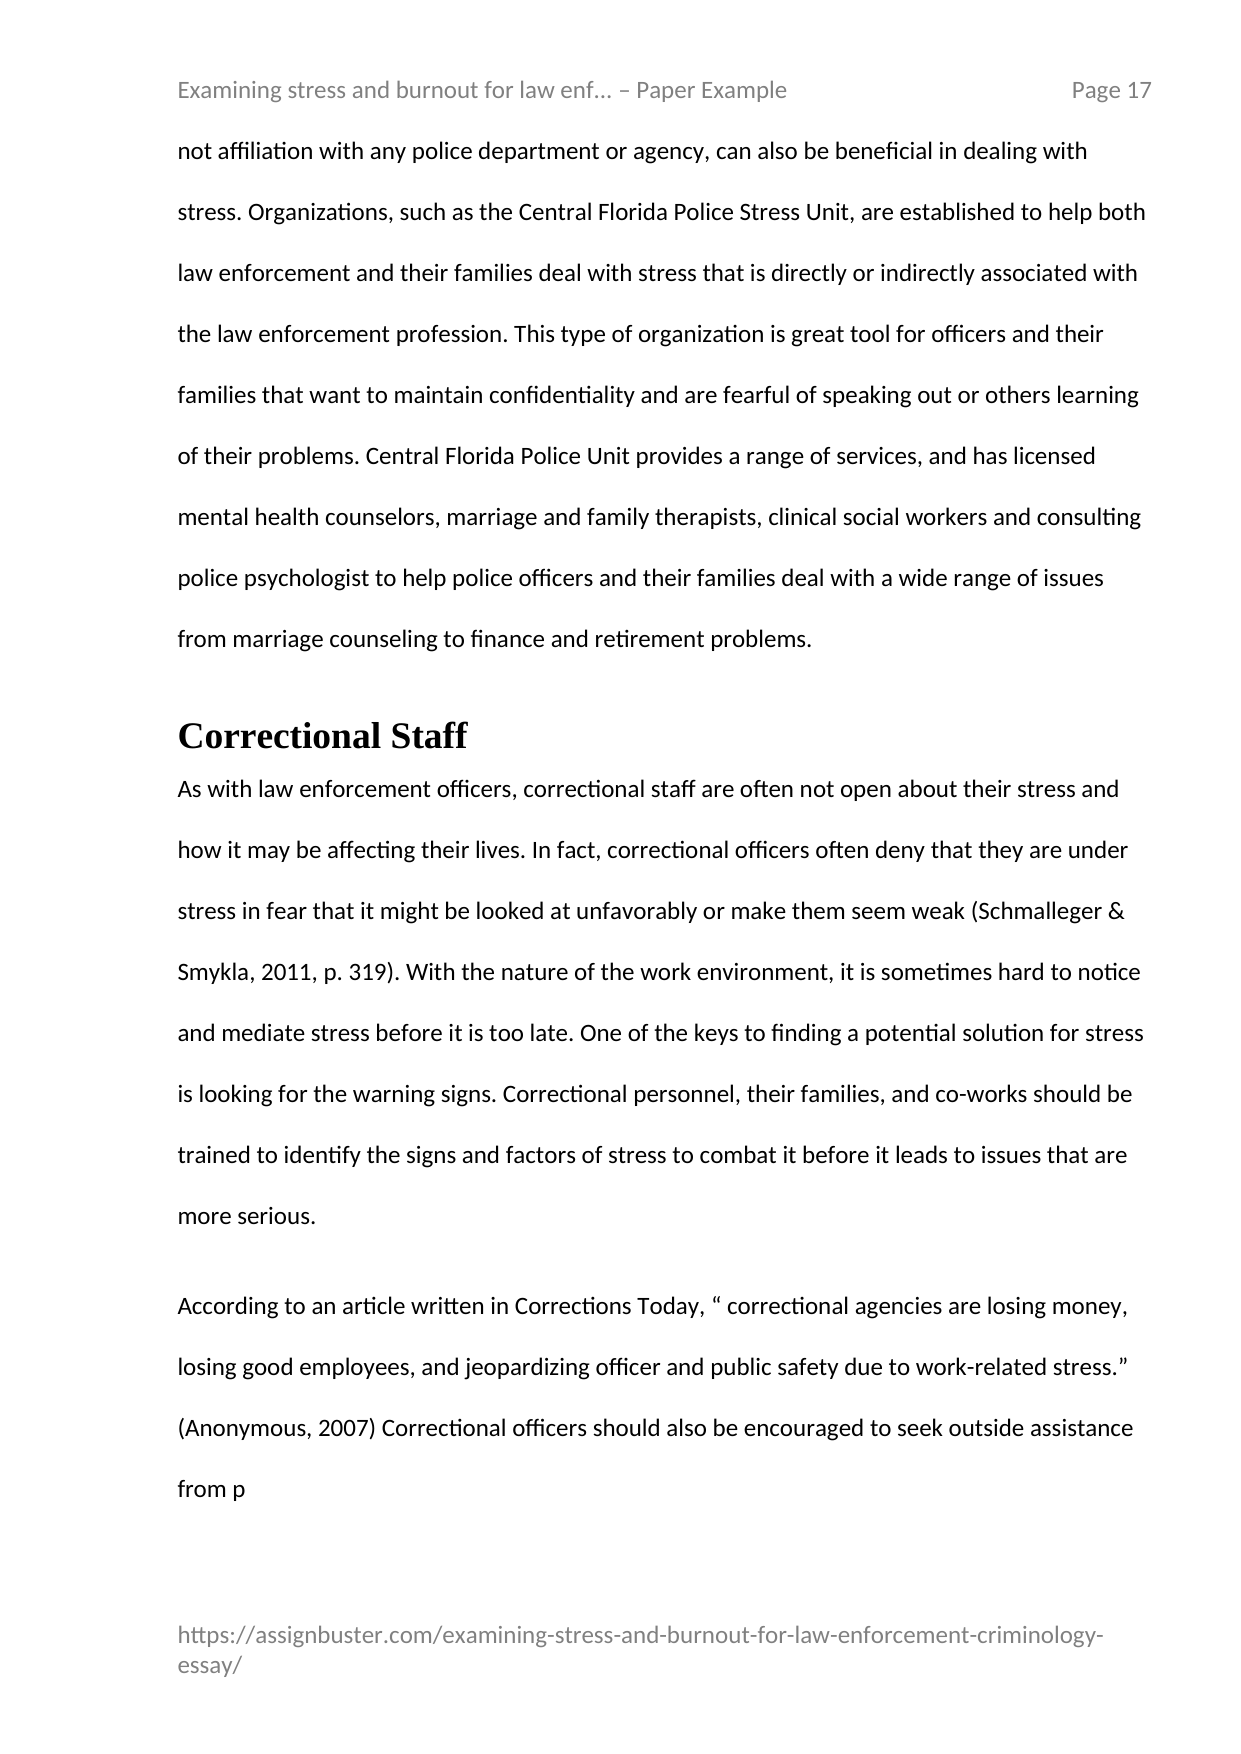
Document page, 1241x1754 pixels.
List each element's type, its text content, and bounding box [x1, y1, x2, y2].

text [177, 135, 1152, 654]
subtitle Correctional Staff [177, 714, 1152, 757]
text According to an article written in Corrections Today, “ correctional agencies are losing money, losing good employees, and jeopardizing officer and public safety due to work-related stress.” (Anonymous, 2007) Correctional officers should also be encouraged to seek outside assistance from p [177, 1291, 1152, 1504]
text As with law enforcement officers, correctional staff are often not open about their stress and how it may be affecting their lives. In fact, correctional officers often deny that they are under stress in fear that it might be looked at unfavorably or make them seem weak (Schmalleger & Smykla, 2011, p. 319). With the nature of the work environment, it is sometimes hard to notice and mediate stress before it is too late. One of the keys to finding a potential solution for stress is looking for the warning signs. Correctional personnel, their families, and co-works should be trained to identify the signs and factors of stress to combat it before it leads to issues that are more serious. [177, 773, 1152, 1231]
